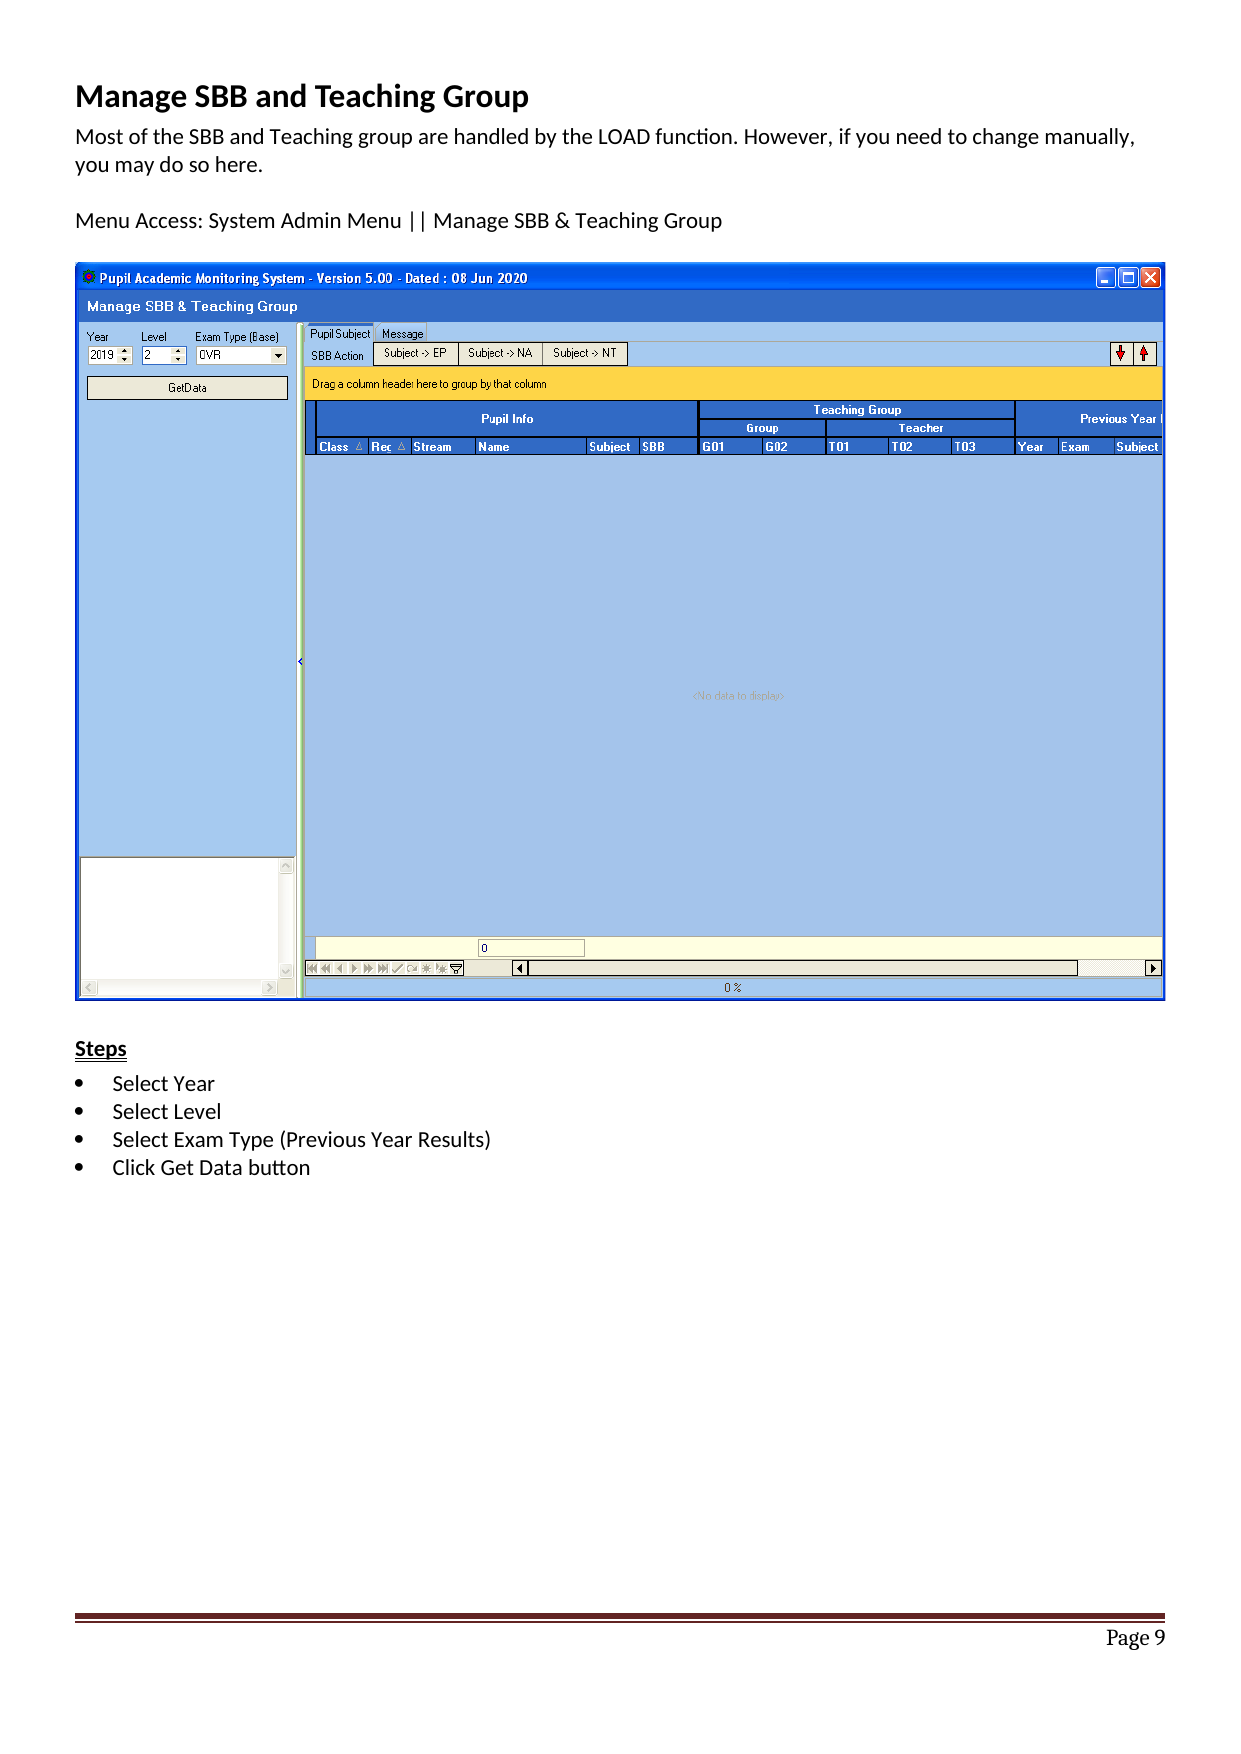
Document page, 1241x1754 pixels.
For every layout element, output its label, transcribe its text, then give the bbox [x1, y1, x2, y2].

list Select Exam Type (Previous Year Results) [75, 1125, 1165, 1153]
list Select Year [75, 1069, 1165, 1097]
picture [75, 262, 1166, 1001]
subtitle Manage SBB and Teaching Group [75, 75, 1165, 116]
text Most of the SBB and Teaching group are handled by the LOAD function. However, if you need to change manually, you may do so here. [75, 122, 1165, 178]
list Select Level [75, 1097, 1165, 1125]
text Steps [75, 1034, 1165, 1063]
list Click Get Data button [75, 1153, 1165, 1181]
text Menu Access: System Admin Menu || Manage SBB & Teaching Group [75, 206, 1165, 234]
